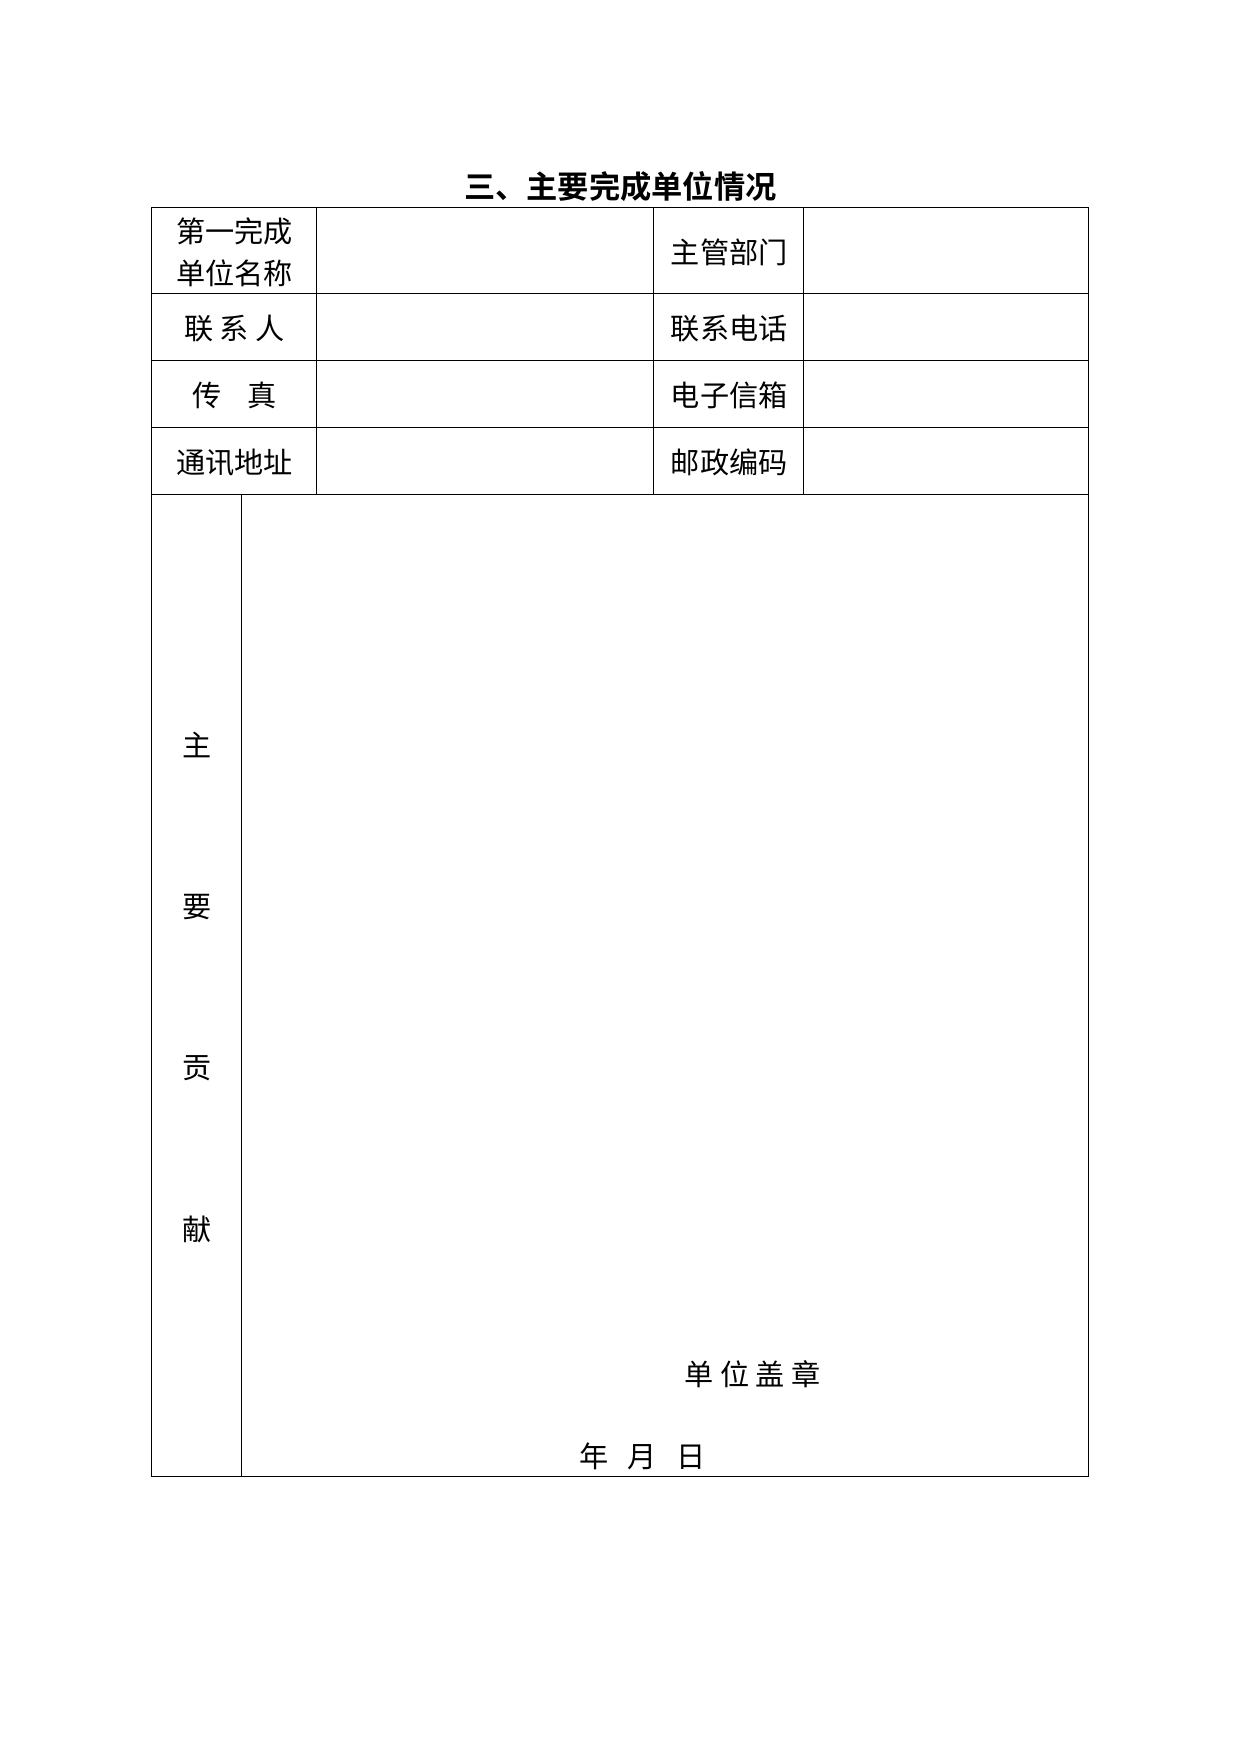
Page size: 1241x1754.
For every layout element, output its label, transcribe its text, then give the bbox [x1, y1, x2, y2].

table_cell [317, 361, 653, 427]
table_cell [804, 428, 1088, 494]
table_header [804, 208, 1088, 293]
table_cell [804, 361, 1088, 427]
table_cell 通讯地址 [152, 428, 316, 494]
text 三、主要完成单位情况 [187, 162, 1053, 207]
table_cell [804, 294, 1088, 360]
table_cell 单 位 盖 章 年 月 日 [242, 495, 1088, 1476]
table_cell [317, 428, 653, 494]
table_cell 联 系 人 [152, 294, 316, 360]
table_header 主管部门 [654, 208, 803, 293]
table_cell 主 要 贡 献 [152, 495, 241, 1476]
table_header 第一完成 单位名称 [152, 208, 316, 293]
table_header [317, 208, 653, 293]
table_cell 传 真 [152, 361, 316, 427]
table_cell 联系电话 [654, 294, 803, 360]
table_cell 邮政编码 [654, 428, 803, 494]
table_cell 电子信箱 [654, 361, 803, 427]
table_cell [317, 294, 653, 360]
